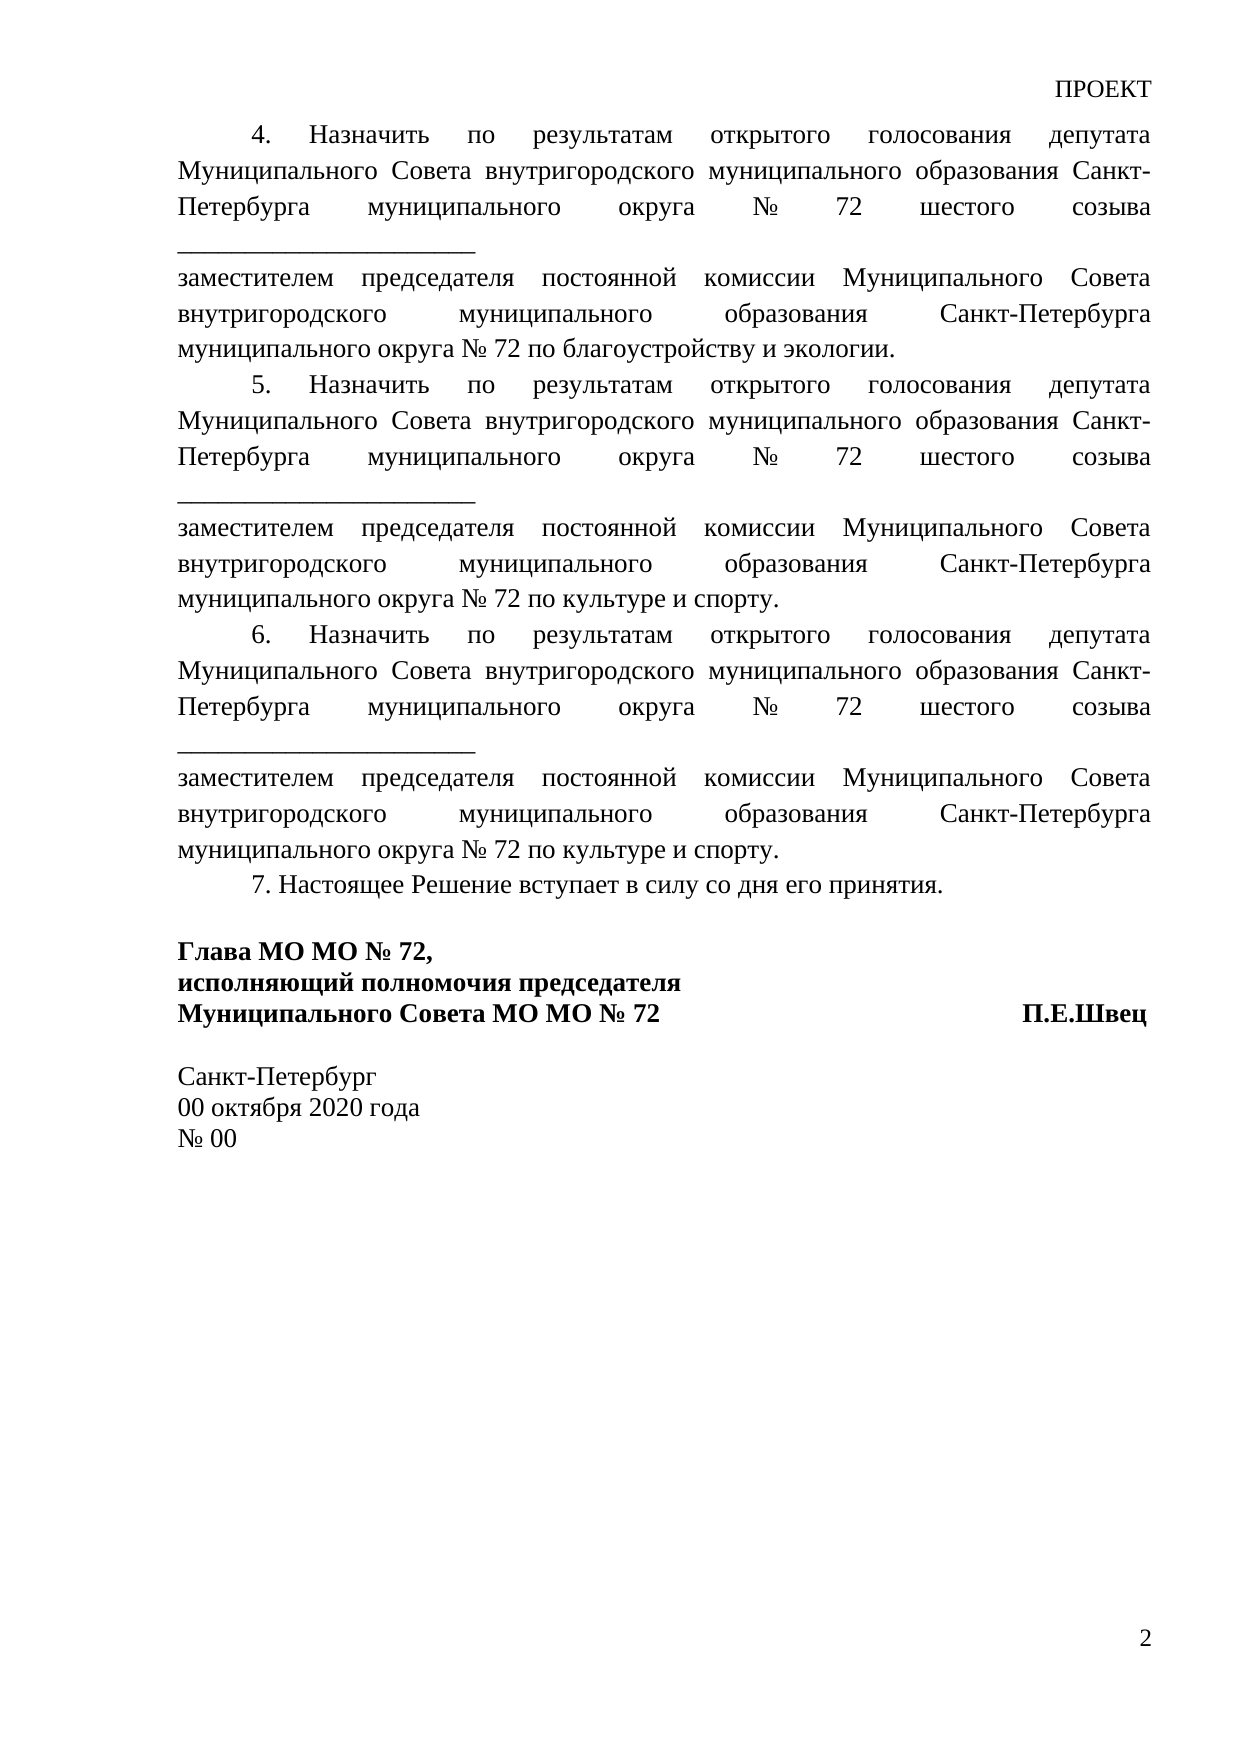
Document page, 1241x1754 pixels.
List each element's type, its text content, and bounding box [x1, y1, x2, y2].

text № 00 [177, 1122, 1152, 1153]
text Муниципального Совета МО МО № 72 П.Е.Швец [177, 998, 1152, 1029]
text исполняющий полномочия председателя [177, 966, 1152, 998]
text Глава МО МО № 72, [177, 935, 1152, 966]
text заместителем председателя постоянной комиссии Муниципального Совета внутригородского муниципального образования Санкт-Петербурга муниципального округа № 72 по культуре и спорту. [177, 761, 1152, 864]
text Санкт-Петербург [177, 1060, 1152, 1091]
text заместителем председателя постоянной комиссии Муниципального Совета внутригородского муниципального образования Санкт-Петербурга муниципального округа № 72 по культуре и спорту. [177, 511, 1152, 614]
text 6. Назначить по результатам открытого голосования депутата Муниципального Совета внутригородского муниципального образования Санкт-Петербурга муниципального округа № 72 шестого созыва ______________________ [177, 618, 1152, 757]
text 5. Назначить по результатам открытого голосования депутата Муниципального Совета внутригородского муниципального образования Санкт-Петербурга муниципального округа № 72 шестого созыва ______________________ [177, 368, 1152, 507]
text 00 октября 2020 года [177, 1091, 1152, 1122]
text 7. Настоящее Решение вступает в силу со дня его принятия. [177, 868, 1152, 899]
text 4. Назначить по результатам открытого голосования депутата Муниципального Совета внутригородского муниципального образования Санкт-Петербурга муниципального округа № 72 шестого созыва ______________________ [177, 118, 1152, 256]
